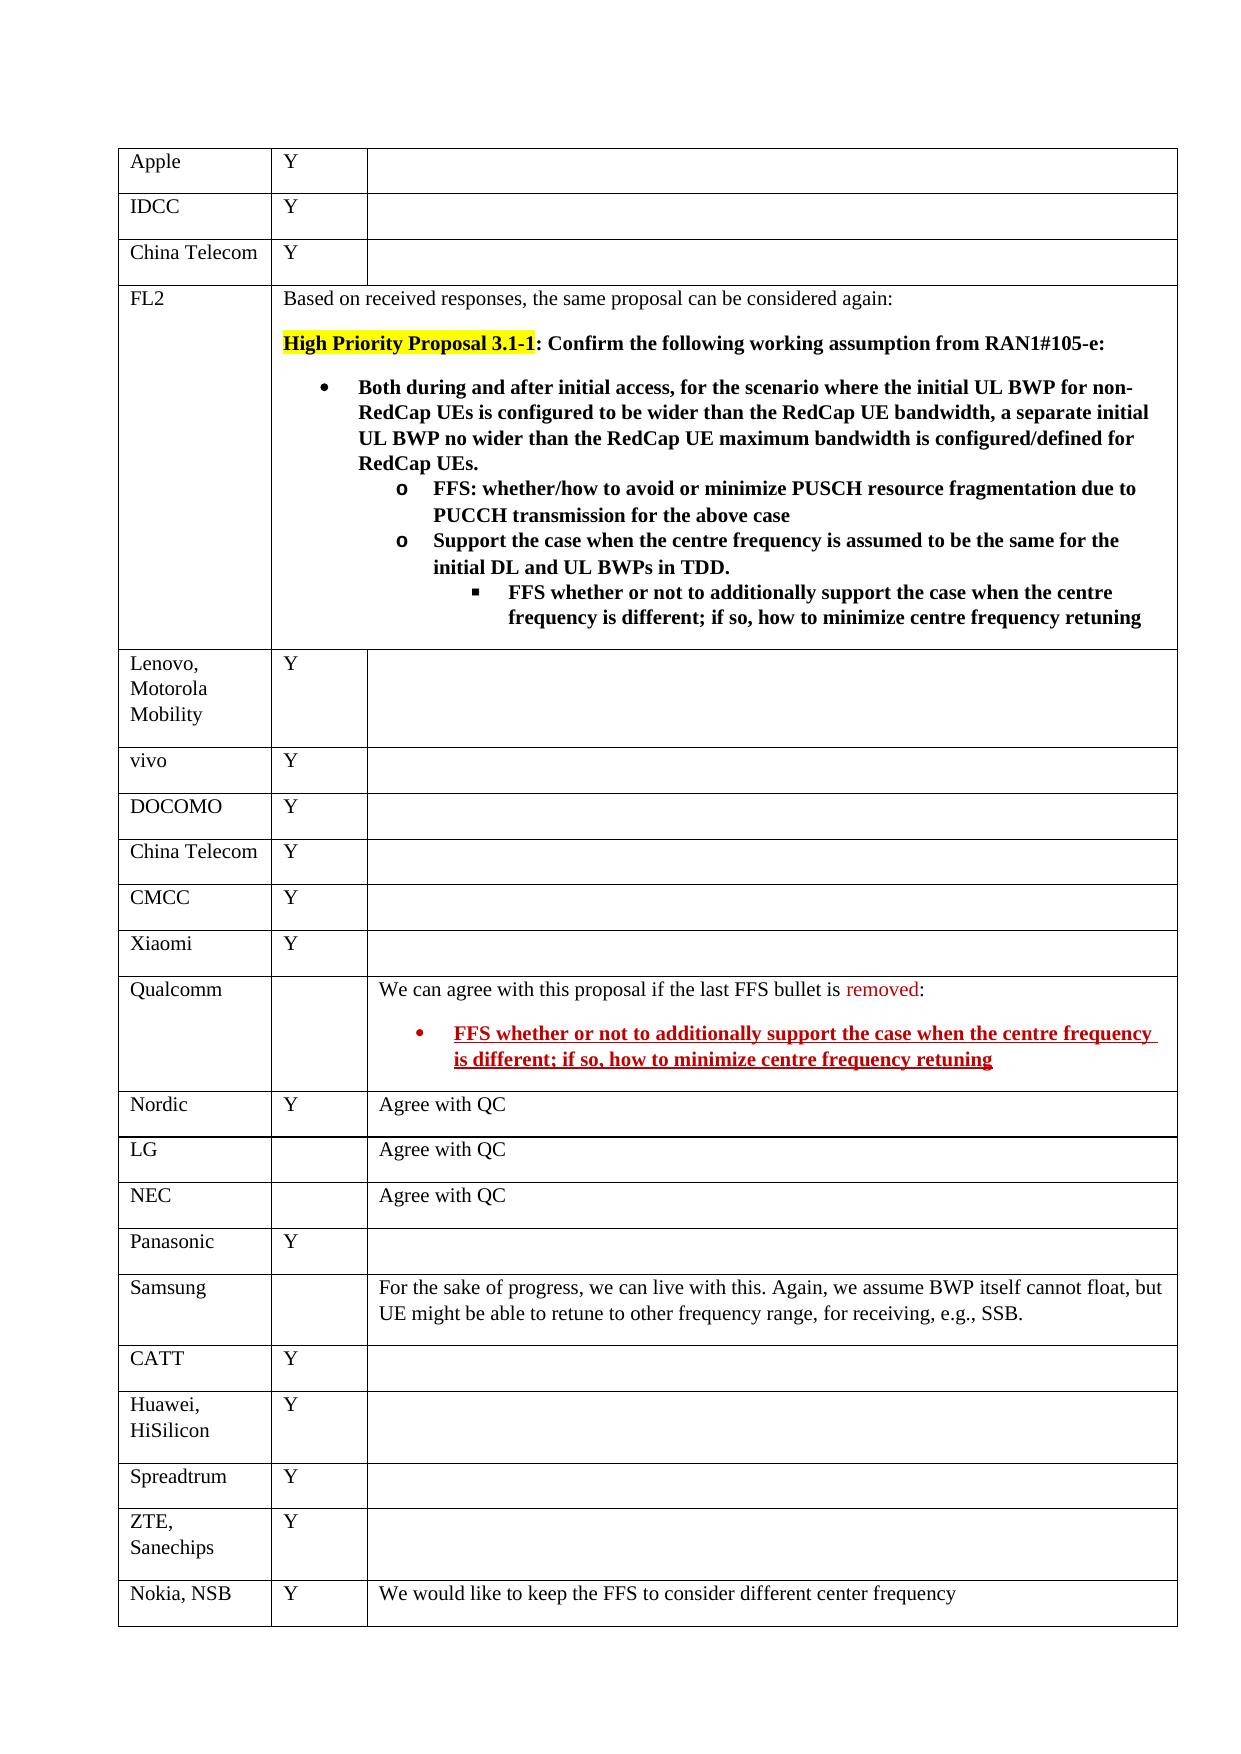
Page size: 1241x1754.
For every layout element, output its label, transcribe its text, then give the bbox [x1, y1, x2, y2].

table_cell Y [272, 194, 367, 239]
table_cell Samsung [119, 1275, 271, 1345]
table_cell Y [272, 840, 367, 884]
table_cell Y [272, 650, 367, 747]
table_cell Agree with QC [368, 1138, 1177, 1182]
table_cell China Telecom [119, 840, 271, 884]
table_cell CATT [119, 1346, 271, 1391]
table_cell [272, 1275, 367, 1345]
table_cell Panasonic [119, 1229, 271, 1273]
table_cell Agree with QC [368, 1183, 1177, 1228]
table_cell FL2 [119, 286, 271, 649]
table_cell [368, 931, 1177, 976]
table_cell Y [272, 1229, 367, 1273]
table_cell CMCC [119, 885, 271, 930]
table_cell Y [272, 748, 367, 793]
table_cell [272, 977, 367, 1091]
table_cell Qualcomm [119, 977, 271, 1091]
table_cell NEC [119, 1183, 271, 1228]
table_cell Xiaomi [119, 931, 271, 976]
table_cell [272, 1183, 367, 1228]
table_cell [368, 240, 1177, 285]
table_cell [368, 1464, 1177, 1508]
table_cell IDCC [119, 194, 271, 239]
table_cell Y [272, 885, 367, 930]
table_cell Agree with QC [368, 1092, 1177, 1136]
table_cell Nokia, NSB [119, 1581, 271, 1626]
table_cell [368, 149, 1177, 193]
table_cell [368, 194, 1177, 239]
table_cell [368, 1509, 1177, 1580]
table_cell Huawei, HiSilicon [119, 1392, 271, 1463]
table_cell Y [272, 1509, 367, 1580]
table_cell [368, 794, 1177, 838]
table_cell We would like to keep the FFS to consider different center frequency [368, 1581, 1177, 1626]
table_cell vivo [119, 748, 271, 793]
table_cell [368, 1392, 1177, 1463]
table_cell Y [272, 1092, 367, 1136]
table_cell Y [272, 931, 367, 976]
table_cell For the sake of progress, we can live with this. Again, we assume BWP itself cannot float, but UE might be able to retune to other frequency range, for receiving, e.g., SSB. [368, 1275, 1177, 1345]
table_cell Y [272, 1581, 367, 1626]
table_cell Apple [119, 149, 271, 193]
table_cell China Telecom [119, 240, 271, 285]
table_cell [368, 885, 1177, 930]
table_cell Y [272, 1346, 367, 1391]
table_cell Spreadtrum [119, 1464, 271, 1508]
table_cell [368, 650, 1177, 747]
table_cell DOCOMO [119, 794, 271, 838]
table_cell Y [272, 1392, 367, 1463]
table_cell Nordic [119, 1092, 271, 1136]
table_cell [368, 1229, 1177, 1273]
table_cell Y [272, 794, 367, 838]
table_cell [368, 840, 1177, 884]
table_cell Y [272, 240, 367, 285]
table_cell ZTE, Sanechips [119, 1509, 271, 1580]
table_cell [368, 748, 1177, 793]
table_cell Y [272, 1464, 367, 1508]
table_cell Lenovo, Motorola Mobility [119, 650, 271, 747]
table_cell Y [272, 149, 367, 193]
table_cell LG [119, 1138, 271, 1182]
table_cell [272, 1138, 367, 1182]
table_cell [368, 1346, 1177, 1391]
table_cell Based on received responses, the same proposal can be considered again: High Priority Proposal 3.1-1: Confirm the following working assumption from RAN1#105-e: Both during and after initial access, for the scenario where the initial UL BWP for non-RedCap UEs is configured to be wider than the RedCap UE bandwidth, a separate initial UL BWP no wider than the RedCap UE maximum bandwidth is configured/defined for RedCap UEs. FFS: whether/how to avoid or minimize PUSCH resource fragmentation due to PUCCH transmission for the above case Support the case when the centre frequency is assumed to be the same for the initial DL and UL BWPs in TDD. FFS whether or not to additionally support the case when the centre frequency is different; if so, how to minimize centre frequency retuning [272, 286, 1177, 649]
table_cell We can agree with this proposal if the last FFS bullet is removed: FFS whether or not to additionally support the case when the centre frequency is different; if so, how to minimize centre frequency retuning [368, 977, 1177, 1091]
